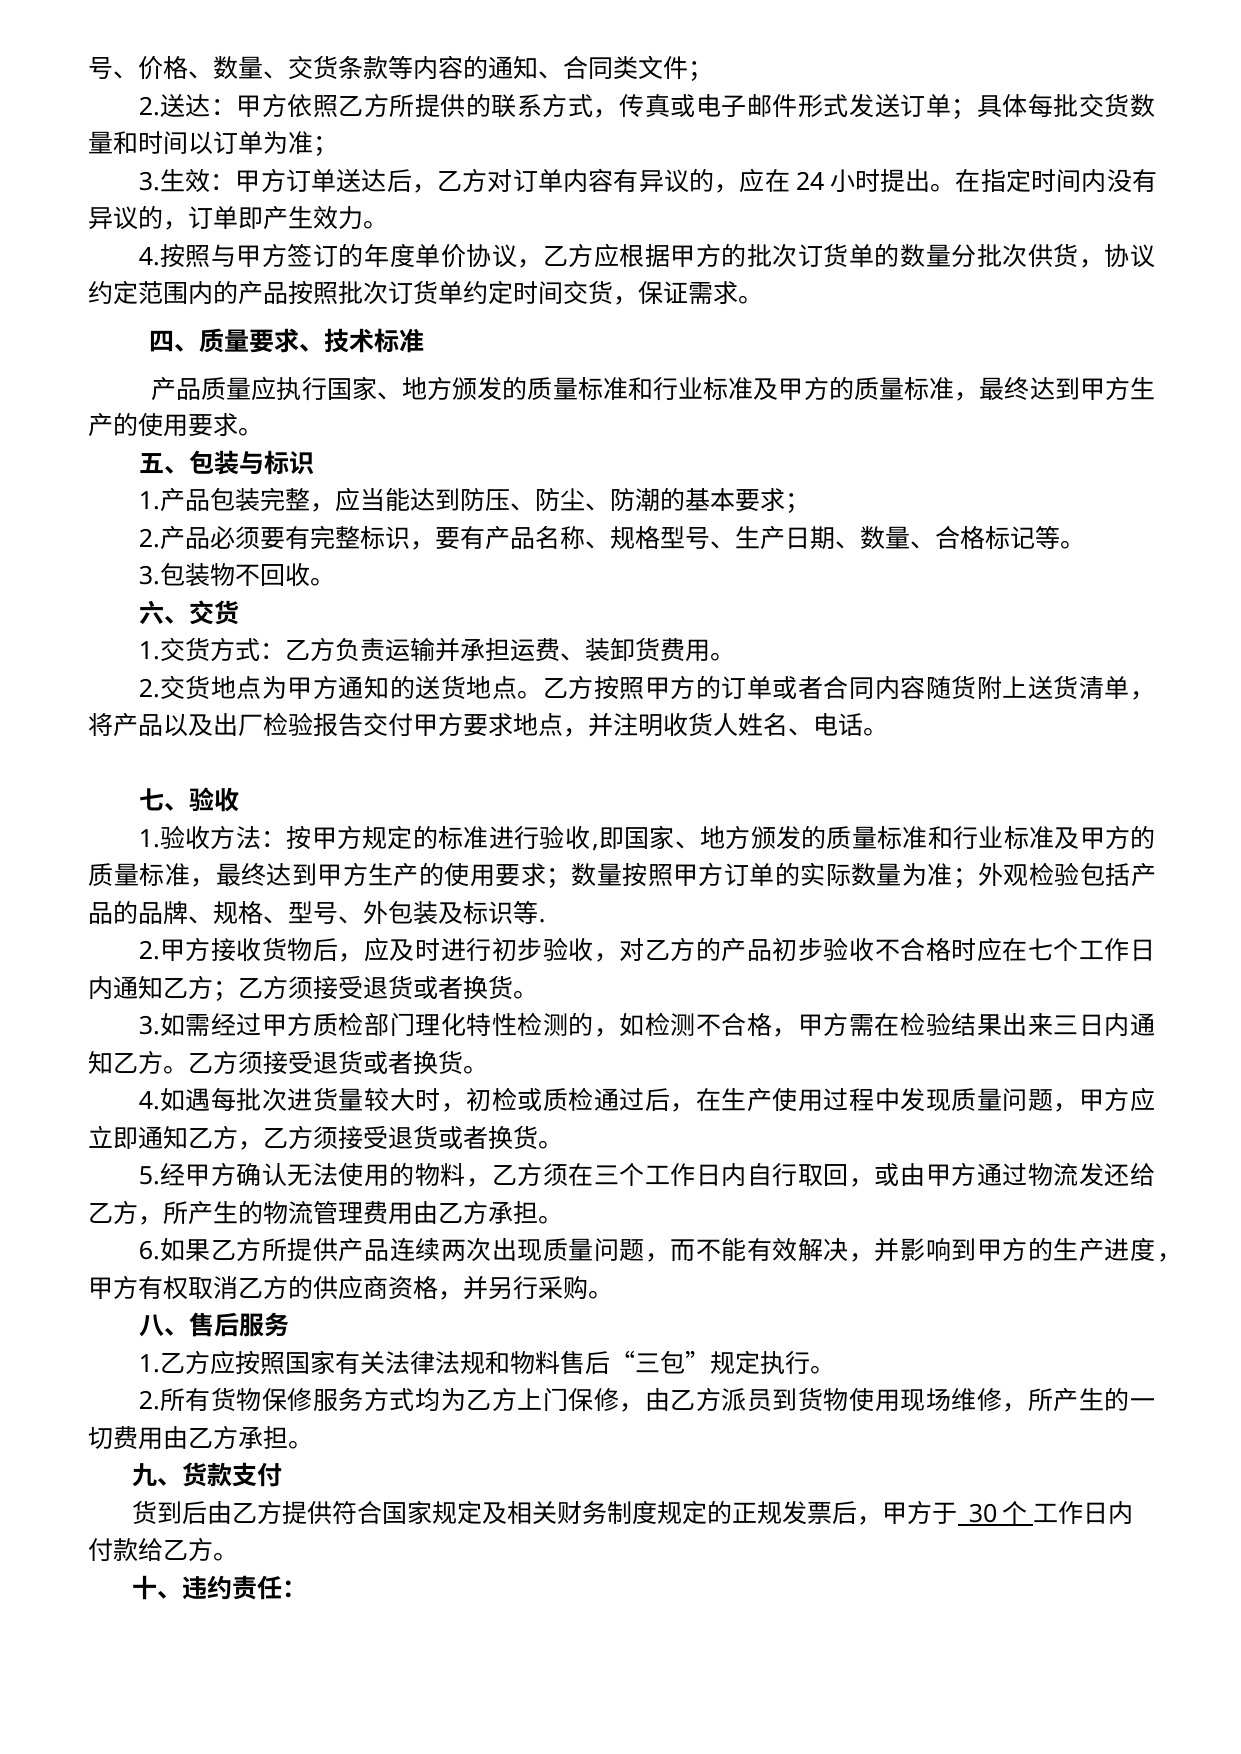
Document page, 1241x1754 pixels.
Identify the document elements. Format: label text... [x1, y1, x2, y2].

text 2.所有货物保修服务方式均为乙方上门保修，由乙方派员到货物使用现场维修，所产生的一切费用由乙方承担。 [89, 1379, 1157, 1454]
text 2.甲方接收货物后，应及时进行初步验收，对乙方的产品初步验收不合格时应在七个工作日内通知乙方；乙方须接受退货或者换货。 [89, 929, 1157, 1004]
text 货到后由乙方提供符合国家规定及相关财务制度规定的正规发票后，甲方于 30个 工作日内 [132, 1492, 1157, 1529]
text 十、违约责任： [132, 1567, 1157, 1604]
text 2.交货地点为甲方通知的送货地点。乙方按照甲方的订单或者合同内容随货附上送货清单，将产品以及出厂检验报告交付甲方要求地点，并注明收货人姓名、电话。 [89, 667, 1157, 742]
text 七、验收 [89, 779, 1157, 817]
text 付款给乙方。 [89, 1529, 1157, 1567]
text 4.按照与甲方签订的年度单价协议，乙方应根据甲方的批次订货单的数量分批次供货，协议约定范围内的产品按照批次订货单约定时间交货，保证需求。 [89, 235, 1157, 310]
text 1.产品包装完整，应当能达到防压、防尘、防潮的基本要求； [89, 479, 1157, 517]
text 1.交货方式：乙方负责运输并承担运费、装卸货费用。 [89, 629, 1157, 667]
text 3.包装物不回收。 [89, 554, 1157, 592]
text 1.验收方法：按甲方规定的标准进行验收,即国家、地方颁发的质量标准和行业标准及甲方的质量标准，最终达到甲方生产的使用要求；数量按照甲方订单的实际数量为准；外观检验包括产品的品牌、规格、型号、外包装及标识等. [89, 817, 1157, 929]
text 五、包装与标识 [89, 442, 1157, 479]
text 5.经甲方确认无法使用的物料，乙方须在三个工作日内自行取回，或由甲方通过物流发还给乙方，所产生的物流管理费用由乙方承担。 [89, 1154, 1157, 1229]
text 3.生效：甲方订单送达后，乙方对订单内容有异议的，应在24小时提出。在指定时间内没有异议的，订单即产生效力。 [89, 160, 1157, 235]
text 九、货款支付 [132, 1454, 1157, 1492]
text 6.如果乙方所提供产品连续两次出现质量问题，而不能有效解决，并影响到甲方的生产进度，甲方有权取消乙方的供应商资格，并另行采购。 [89, 1229, 1157, 1304]
text 六、交货 [89, 592, 1157, 629]
table_header 四、质量要求、技术标准 [88, 310, 1154, 369]
text 2.送达：甲方依照乙方所提供的联系方式，传真或电子邮件形式发送订单；具体每批交货数量和时间以订单为准； [89, 85, 1157, 160]
text 2.产品必须要有完整标识，要有产品名称、规格型号、生产日期、数量、合格标记等。 [89, 517, 1157, 554]
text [89, 47, 1157, 85]
text 八、售后服务 [89, 1304, 1157, 1342]
text 1.乙方应按照国家有关法律法规和物料售后“三包”规定执行。 [89, 1342, 1157, 1379]
text 产品质量应执行国家、地方颁发的质量标准和行业标准及甲方的质量标准，最终达到甲方生产的使用要求。 [89, 369, 1157, 442]
text 3.如需经过甲方质检部门理化特性检测的，如检测不合格，甲方需在检验结果出来三日内通知乙方。乙方须接受退货或者换货。 [89, 1004, 1157, 1079]
text 4.如遇每批次进货量较大时，初检或质检通过后，在生产使用过程中发现质量问题，甲方应立即通知乙方，乙方须接受退货或者换货。 [89, 1079, 1157, 1154]
